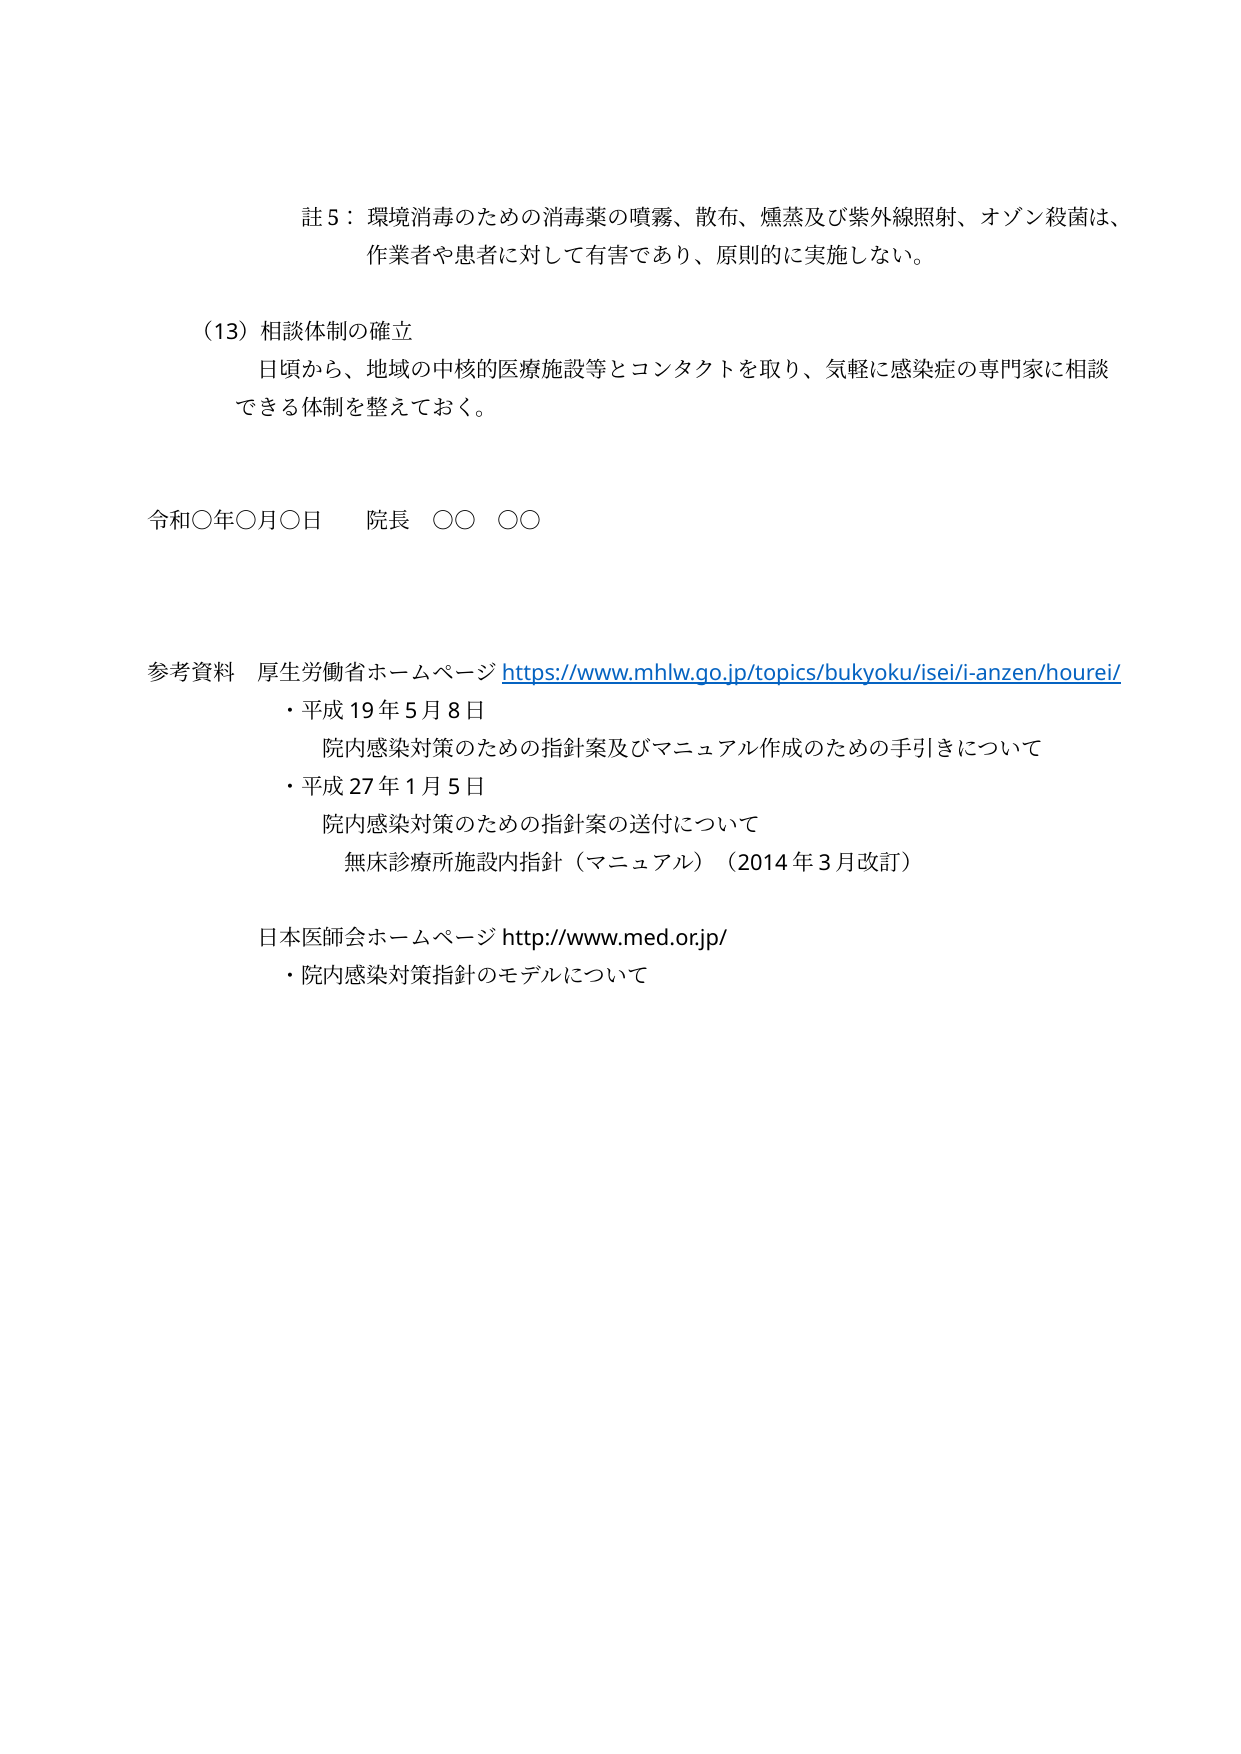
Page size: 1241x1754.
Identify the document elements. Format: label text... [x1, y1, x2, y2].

text ・平成27年1月5日 [148, 766, 1122, 804]
text 註5： 環境消毒のための消毒薬の噴霧、散布、燻蒸及び紫外線照射、オゾン殺菌は、作業者や患者に対して有害であり、原則的に実施しない。 [301, 197, 1122, 273]
text 日本医師会ホームページhttp://www.med.or.jp/ [148, 917, 1122, 955]
text 令和○年○月○日 院長 ○○ ○○ [148, 500, 1122, 538]
text ・平成19年5月8日 [148, 690, 1122, 728]
text ・院内感染対策指針のモデルについて [148, 955, 1122, 993]
text 参考資料 厚生労働省ホームページhttps://www.mhlw.go.jp/topics/bukyoku/isei/i-anzen/hourei/ [148, 652, 1122, 690]
text 院内感染対策のための指針案及びマニュアル作成のための手引きについて [148, 728, 1122, 766]
text 日頃から、地域の中核的医療施設等とコンタクトを取り、気軽に感染症の専門家に相談できる体制を整えておく。 [148, 349, 1122, 424]
text 無床診療所施設内指針（マニュアル）（2014年3月改訂） [148, 842, 1122, 879]
text （13）相談体制の確立 [148, 311, 1122, 349]
text 院内感染対策のための指針案の送付について [148, 804, 1122, 842]
